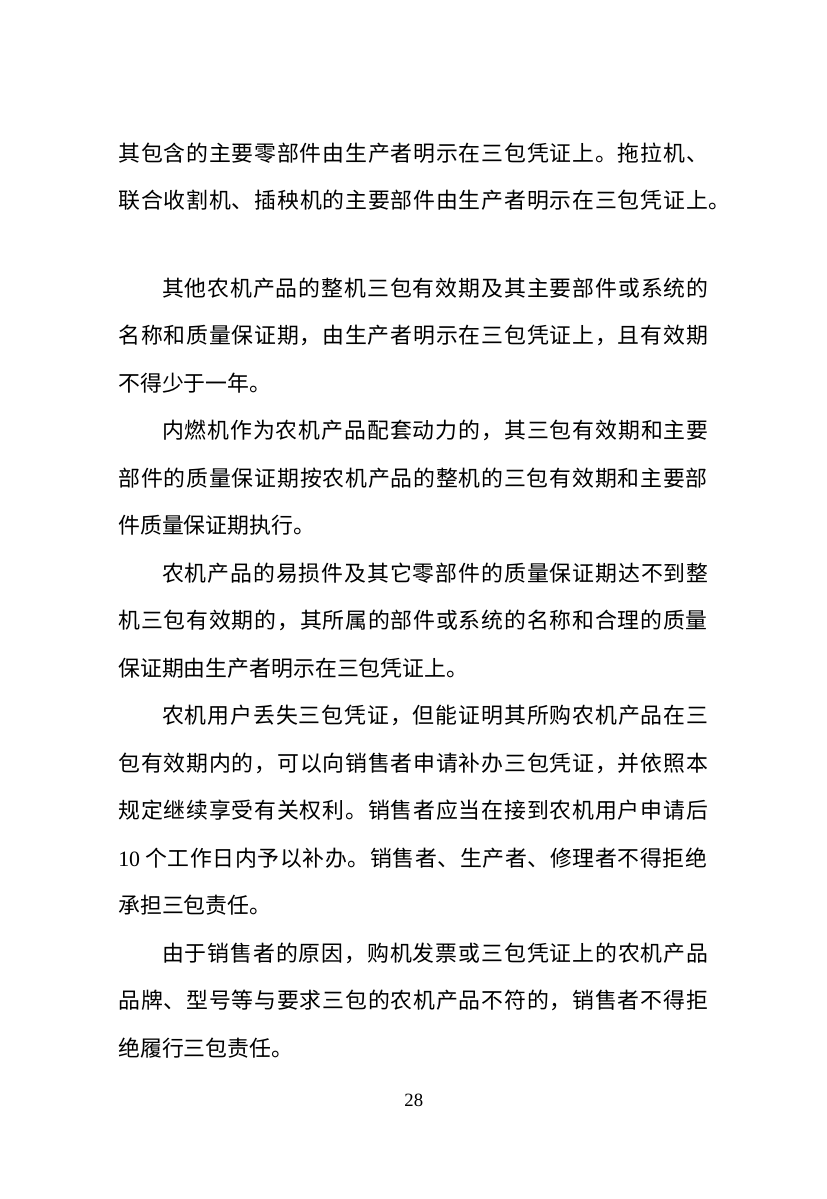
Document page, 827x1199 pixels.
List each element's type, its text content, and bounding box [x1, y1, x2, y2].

text 农机用户丢失三包凭证，但能证明其所购农机产品在三包有效期内的，可以向销售者申请补办三包凭证，并依照本规定继续享受有关权利。销售者应当在接到农机用户申请后10个工作日内予以补办。销售者、生产者、修理者不得拒绝承担三包责任。 [118, 698, 709, 920]
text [118, 136, 709, 257]
text 由于销售者的原因，购机发票或三包凭证上的农机产品品牌、型号等与要求三包的农机产品不符的，销售者不得拒绝履行三包责任。 [118, 936, 709, 1062]
text 农机产品的易损件及其它零部件的质量保证期达不到整机三包有效期的，其所属的部件或系统的名称和合理的质量保证期由生产者明示在三包凭证上。 [118, 556, 709, 682]
text 其他农机产品的整机三包有效期及其主要部件或系统的名称和质量保证期，由生产者明示在三包凭证上，且有效期不得少于一年。 [118, 271, 709, 397]
text 内燃机作为农机产品配套动力的，其三包有效期和主要部件的质量保证期按农机产品的整机的三包有效期和主要部件质量保证期执行。 [118, 413, 709, 540]
